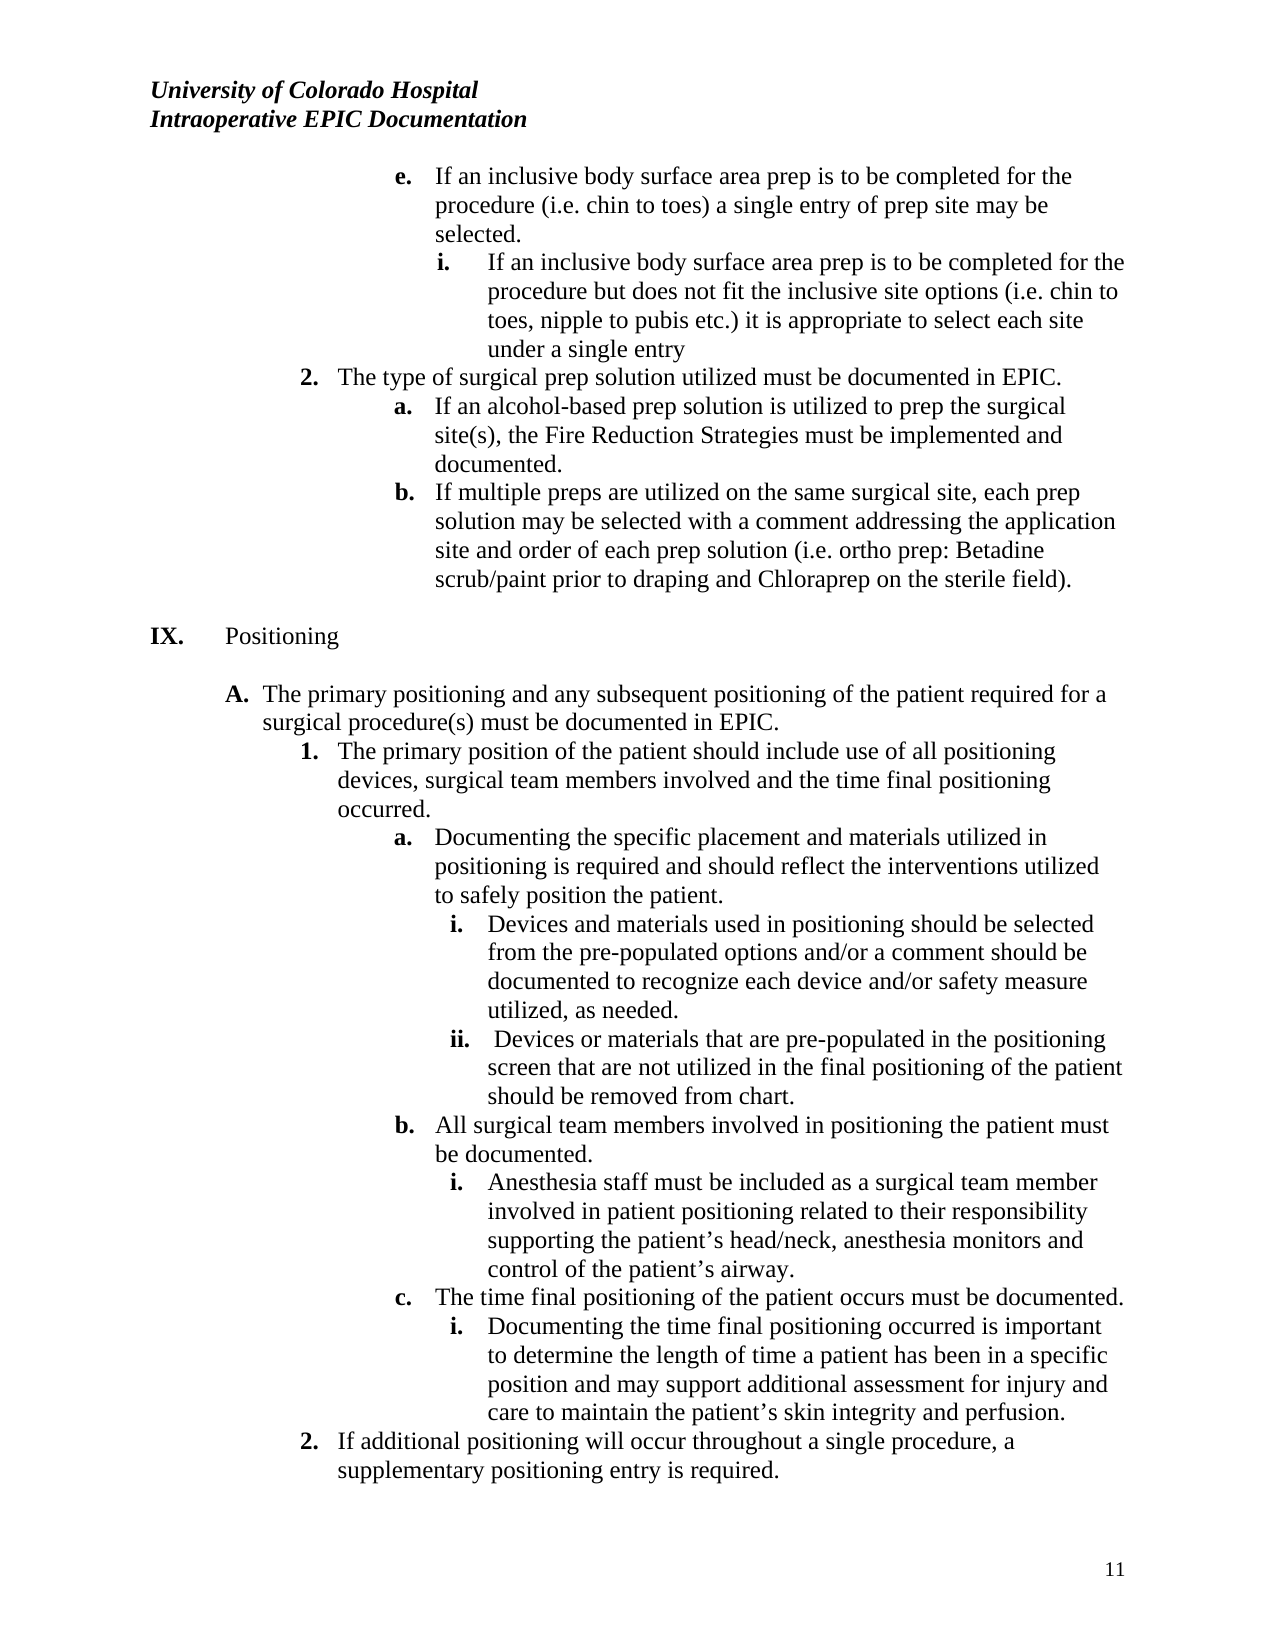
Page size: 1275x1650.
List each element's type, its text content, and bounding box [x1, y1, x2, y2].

list The primary positioning and any subsequent positioning of the patient required for a surgical procedure(s) must be documented in EPIC. [225, 679, 1125, 736]
list The type of surgical prep solution utilized must be documented in EPIC. [300, 362, 1125, 391]
list Devices and materials used in positioning should be selected from the pre-populated options and/or a comment should be documented to recognize each device and/or safety measure utilized, as needed. [450, 909, 1125, 1024]
list If an alcohol-based prep solution is utilized to prep the surgical site(s), the Fire Reduction Strategies must be implemented and documented. [394, 391, 1125, 477]
list The time final positioning of the patient occurs must be documented. [394, 1282, 1125, 1311]
list All surgical team members involved in positioning the patient must be documented. [394, 1110, 1125, 1167]
list The primary position of the patient should include use of all positioning devices, surgical team members involved and the time final positioning occurred. [300, 736, 1125, 822]
list If multiple preps are utilized on the same surgical site, each prep solution may be selected with a comment addressing the application site and order of each prep solution (i.e. ortho prep: Betadine scrub/paint prior to draping and Chloraprep on the sterile field). [394, 477, 1125, 592]
list If an inclusive body surface area prep is to be completed for the procedure but does not fit the inclusive site options (i.e. chin to toes, nipple to pubis etc.) it is appropriate to select each site under a single entry [450, 247, 1125, 362]
list If an inclusive body surface area prep is to be completed for the procedure (i.e. chin to toes) a single entry of prep site may be selected. [394, 161, 1125, 247]
list Documenting the specific placement and materials utilized in positioning is required and should reflect the interventions utilized to safely position the patient. [394, 822, 1125, 909]
list Anesthesia staff must be included as a surgical team member involved in patient positioning related to their responsibility supporting the patient’s head/neck, anesthesia monitors and control of the patient’s airway. [450, 1167, 1125, 1282]
list Documenting the time final positioning occurred is important to determine the length of time a patient has been in a specific position and may support additional assessment for injury and care to maintain the patient’s skin integrity and perfusion. [450, 1311, 1125, 1426]
list If additional positioning will occur throughout a single procedure, a supplementary positioning entry is required. [300, 1426, 1125, 1484]
list Devices or materials that are pre-populated in the positioning screen that are not utilized in the final positioning of the patient should be removed from chart. [450, 1024, 1125, 1110]
list Positioning [150, 621, 1125, 650]
